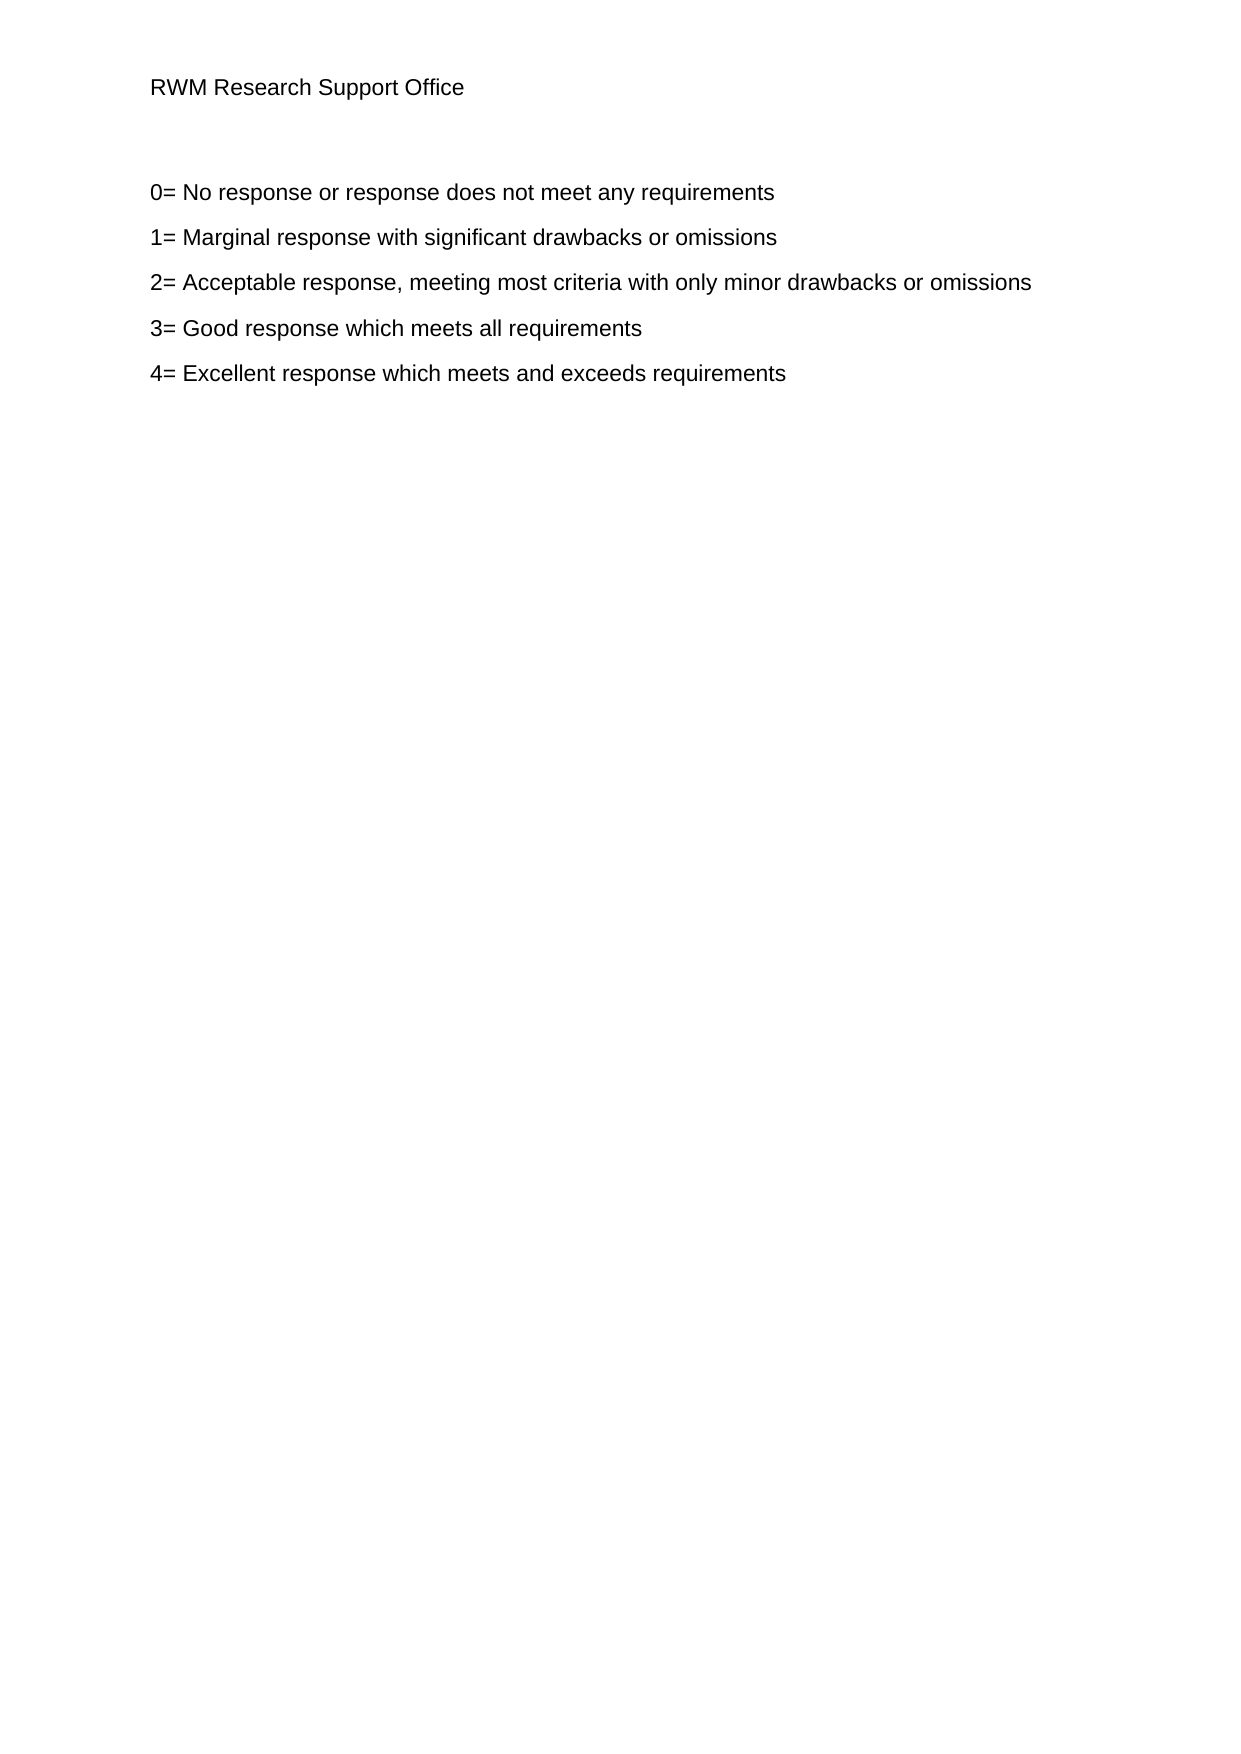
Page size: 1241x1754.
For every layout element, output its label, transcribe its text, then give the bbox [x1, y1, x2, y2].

text 1= Marginal response with significant drawbacks or omissions [150, 224, 1090, 251]
text 2= Acceptable response, meeting most criteria with only minor drawbacks or omissions [150, 269, 1090, 296]
text 3= Good response which meets all requirements [150, 314, 1090, 341]
text 4= Excellent response which meets and exceeds requirements [150, 359, 1090, 386]
text 0= No response or response does not meet any requirements [150, 179, 1090, 206]
